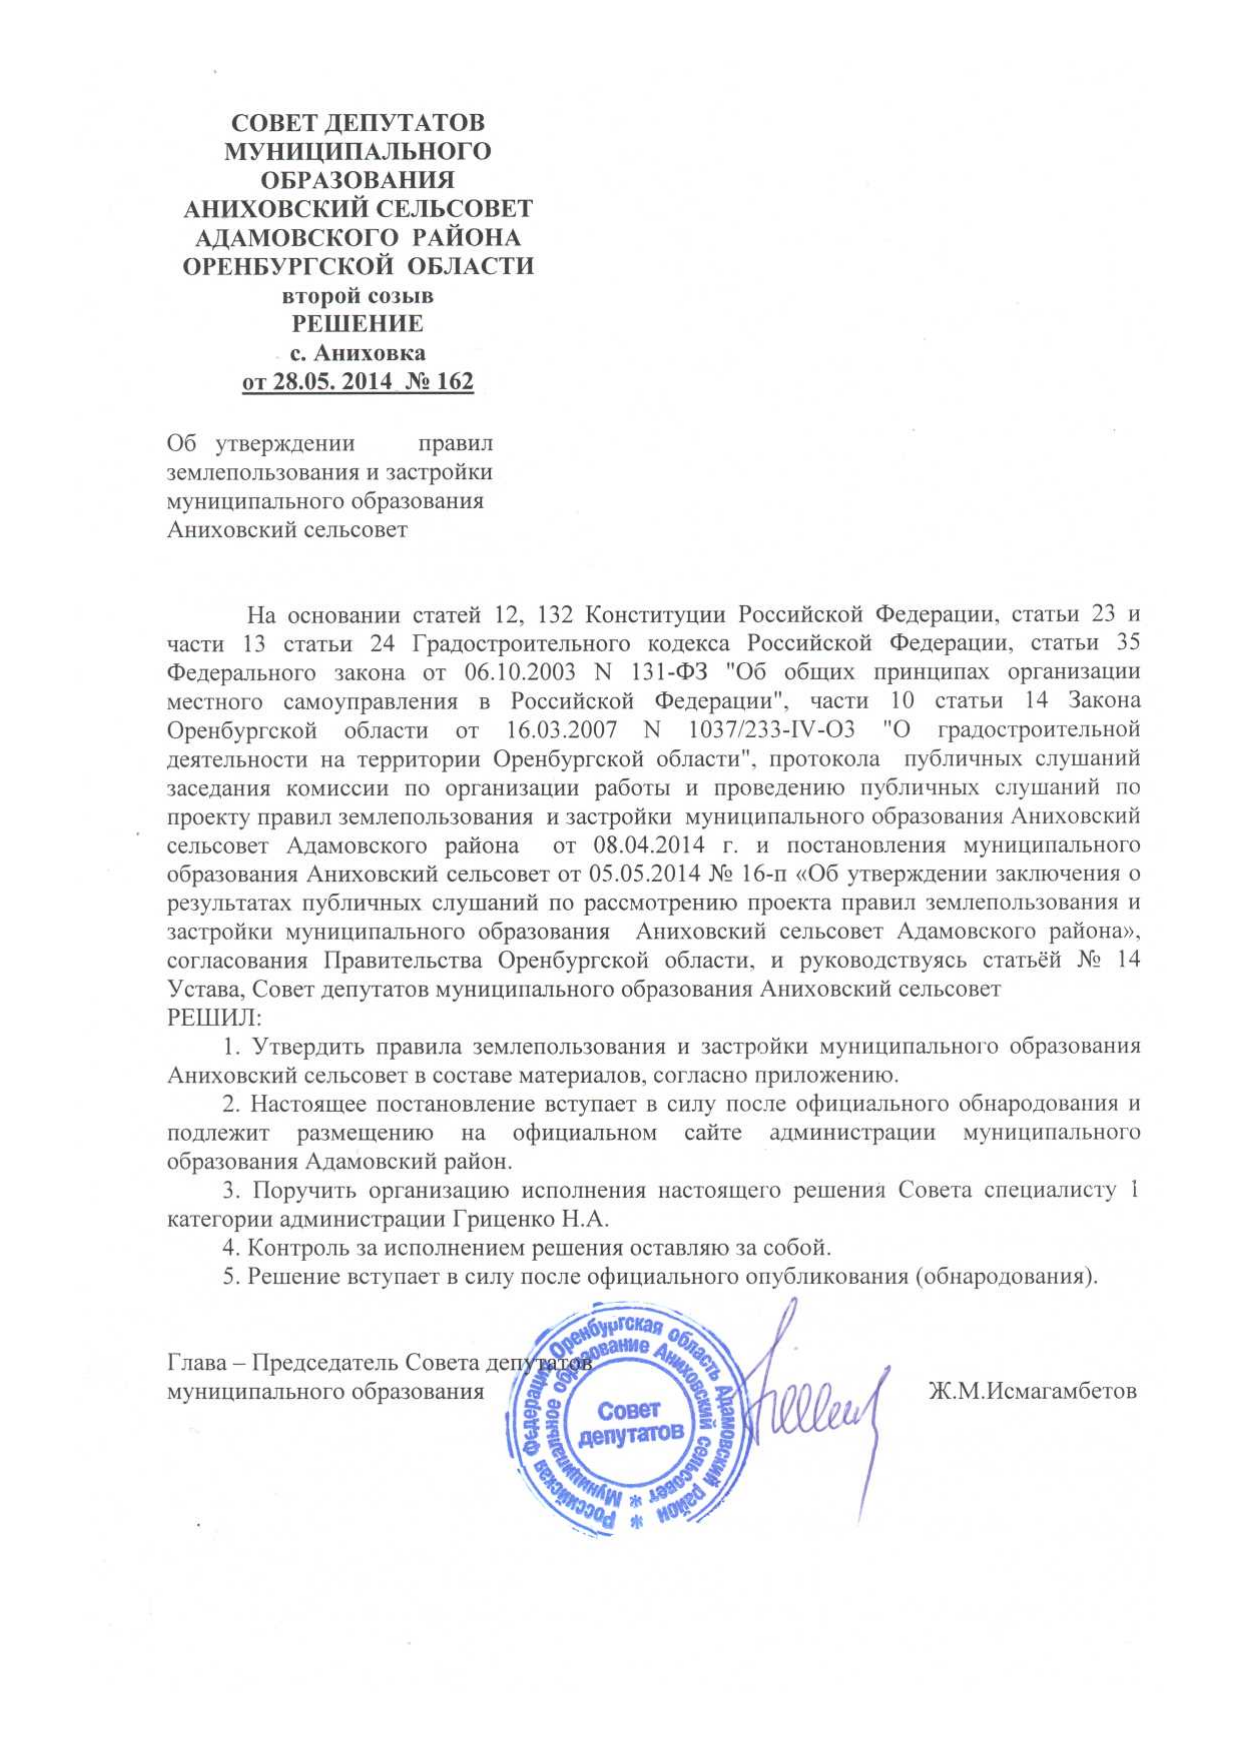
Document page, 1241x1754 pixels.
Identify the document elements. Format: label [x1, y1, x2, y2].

picture [74, 60, 1167, 1693]
